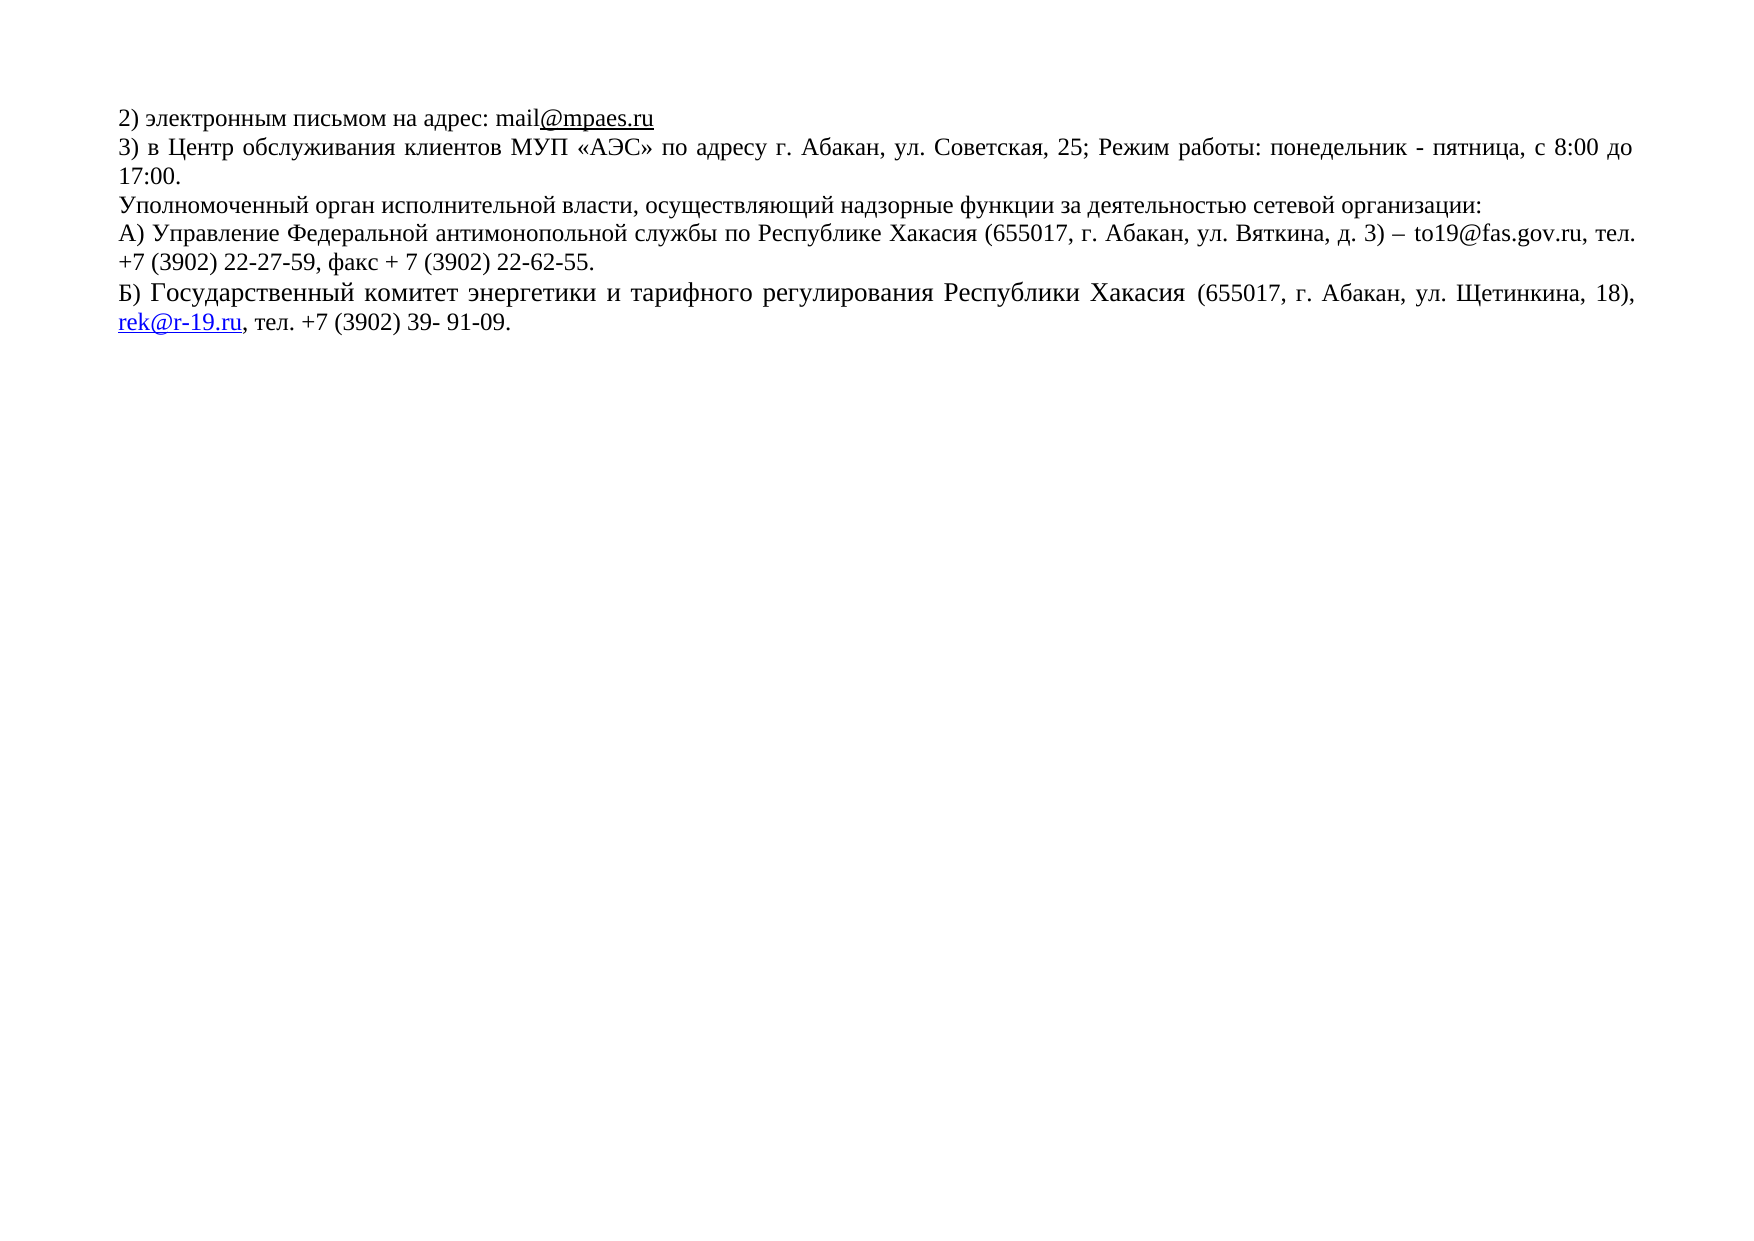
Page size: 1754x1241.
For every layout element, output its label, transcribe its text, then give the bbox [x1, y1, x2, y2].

text 2) электронным письмом на адрес: mail@mpaes.ru [118, 103, 1636, 132]
text Уполномоченный орган исполнительной власти, осуществляющий надзорные функции за деятельностью сетевой организации: [118, 190, 1636, 218]
text 3) в Центр обслуживания клиентов МУП «АЭС» по адресу г. Абакан, ул. Советская, 25; Режим работы: понедельник - пятница, с 8:00 до 17:00. [118, 132, 1636, 190]
text Б) Государственный комитет энергетики и тарифного регулирования Республики Хакасия (655017, г. Абакан, ул. Щетинкина, 18), rek@r-19.ru, тел. +7 (3902) 39- 91-09. [118, 276, 1636, 336]
text А) Управление Федеральной антимонопольной службы по Республике Хакасия (655017, г. Абакан, ул. Вяткина, д. 3) – to19@fas.gov.ru, тел. +7 (3902) 22-27-59, факс + 7 (3902) 22-62-55. [118, 218, 1636, 276]
